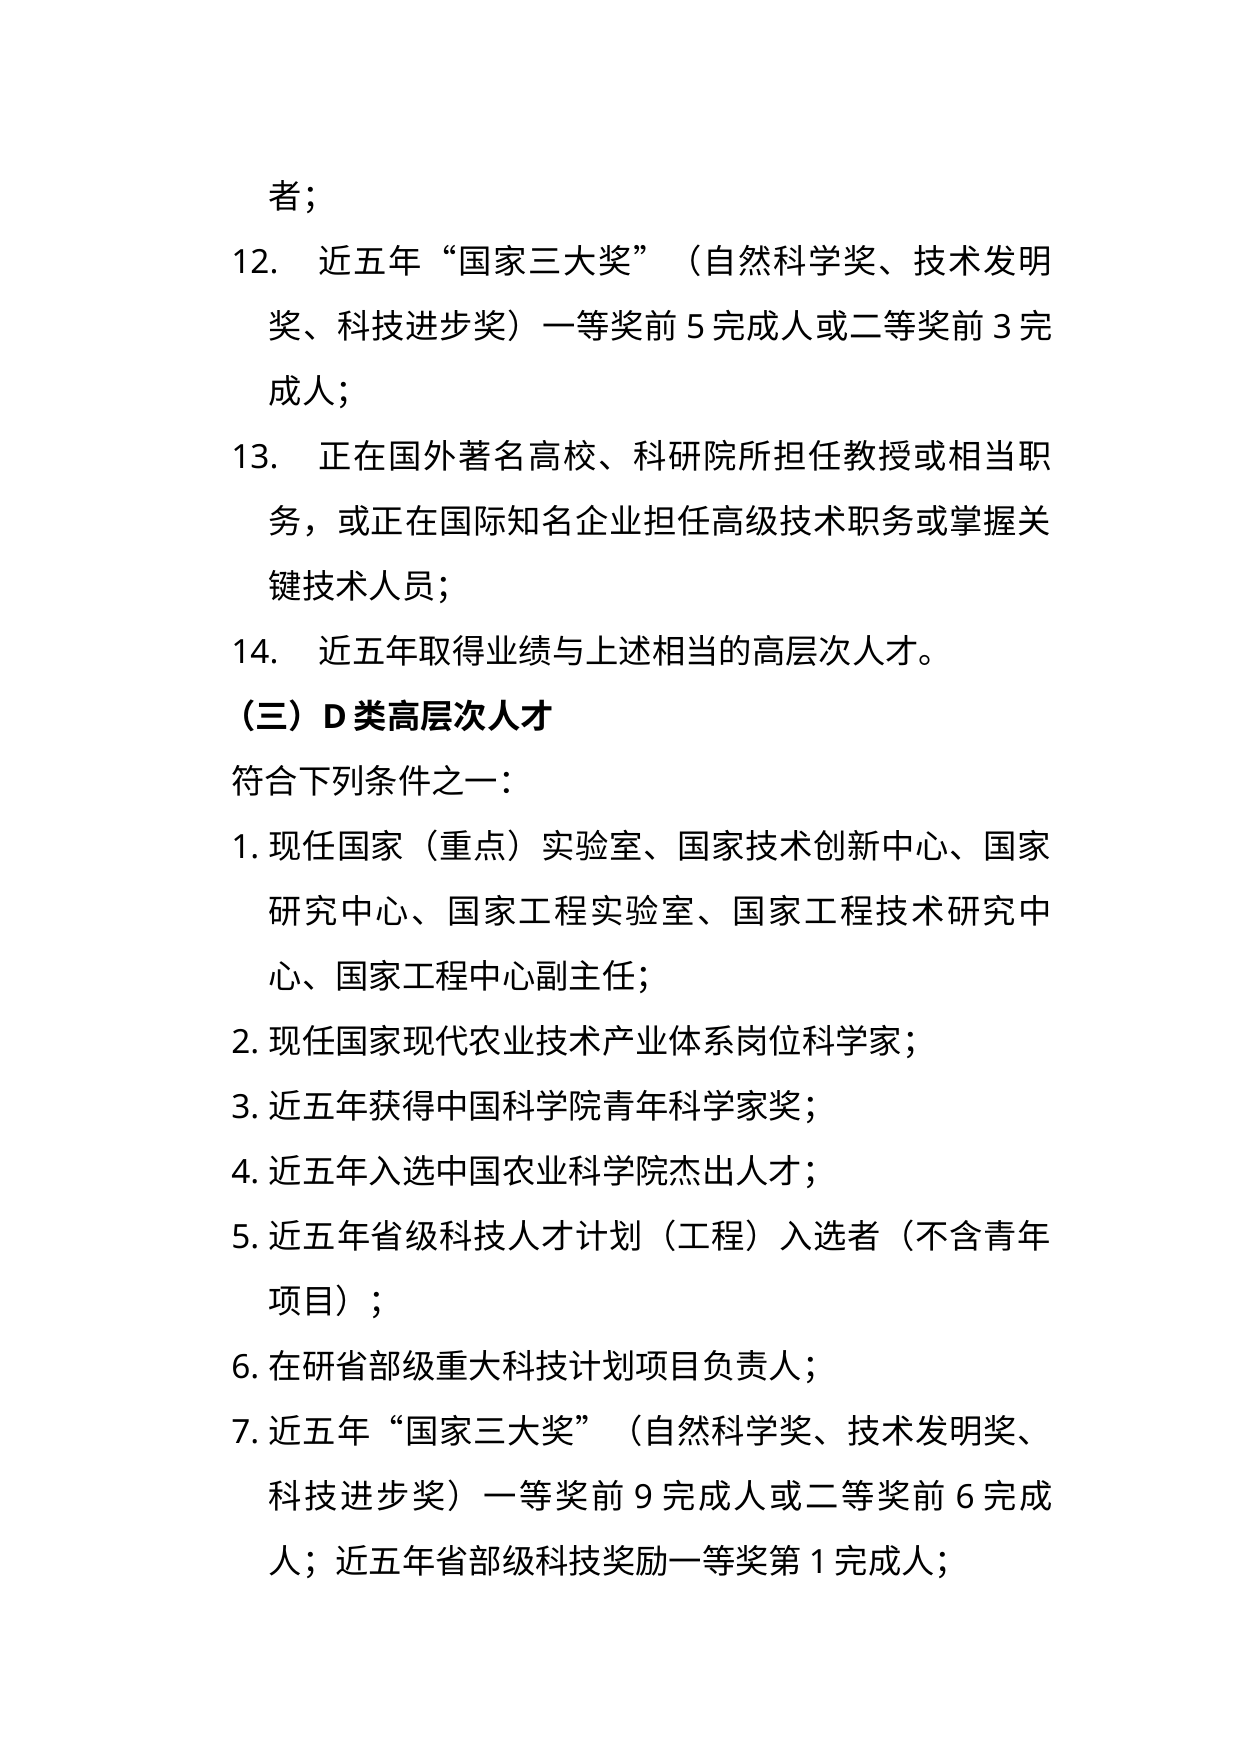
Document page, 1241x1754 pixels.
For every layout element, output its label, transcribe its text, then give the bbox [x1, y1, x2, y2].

list 近五年省级科技人才计划（工程）入选者（不含青年项目）； [231, 1202, 1053, 1332]
list 近五年入选中国农业科学院杰出人才； [231, 1137, 1053, 1202]
list 近五年“国家三大奖”（自然科学奖、技术发明奖、科技进步奖）一等奖前5完成人或二等奖前3完成人； [231, 227, 1053, 422]
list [231, 162, 1053, 227]
list 近五年获得中国科学院青年科学家奖； [231, 1072, 1053, 1137]
list 近五年取得业绩与上述相当的高层次人才。 [231, 617, 1053, 682]
text （三）D类高层次人才 [187, 682, 1053, 747]
list 近五年“国家三大奖”（自然科学奖、技术发明奖、科技进步奖）一等奖前9完成人或二等奖前6完成人；近五年省部级科技奖励一等奖第1完成人； [231, 1397, 1053, 1592]
text 符合下列条件之一： [231, 747, 1053, 812]
list 在研省部级重大科技计划项目负责人； [231, 1332, 1053, 1397]
list 现任国家现代农业技术产业体系岗位科学家； [231, 1007, 1053, 1072]
list 正在国外著名高校、科研院所担任教授或相当职务，或正在国际知名企业担任高级技术职务或掌握关键技术人员； [231, 422, 1053, 617]
list 现任国家（重点）实验室、国家技术创新中心、国家研究中心、国家工程实验室、国家工程技术研究中心、国家工程中心副主任； [231, 812, 1053, 1007]
